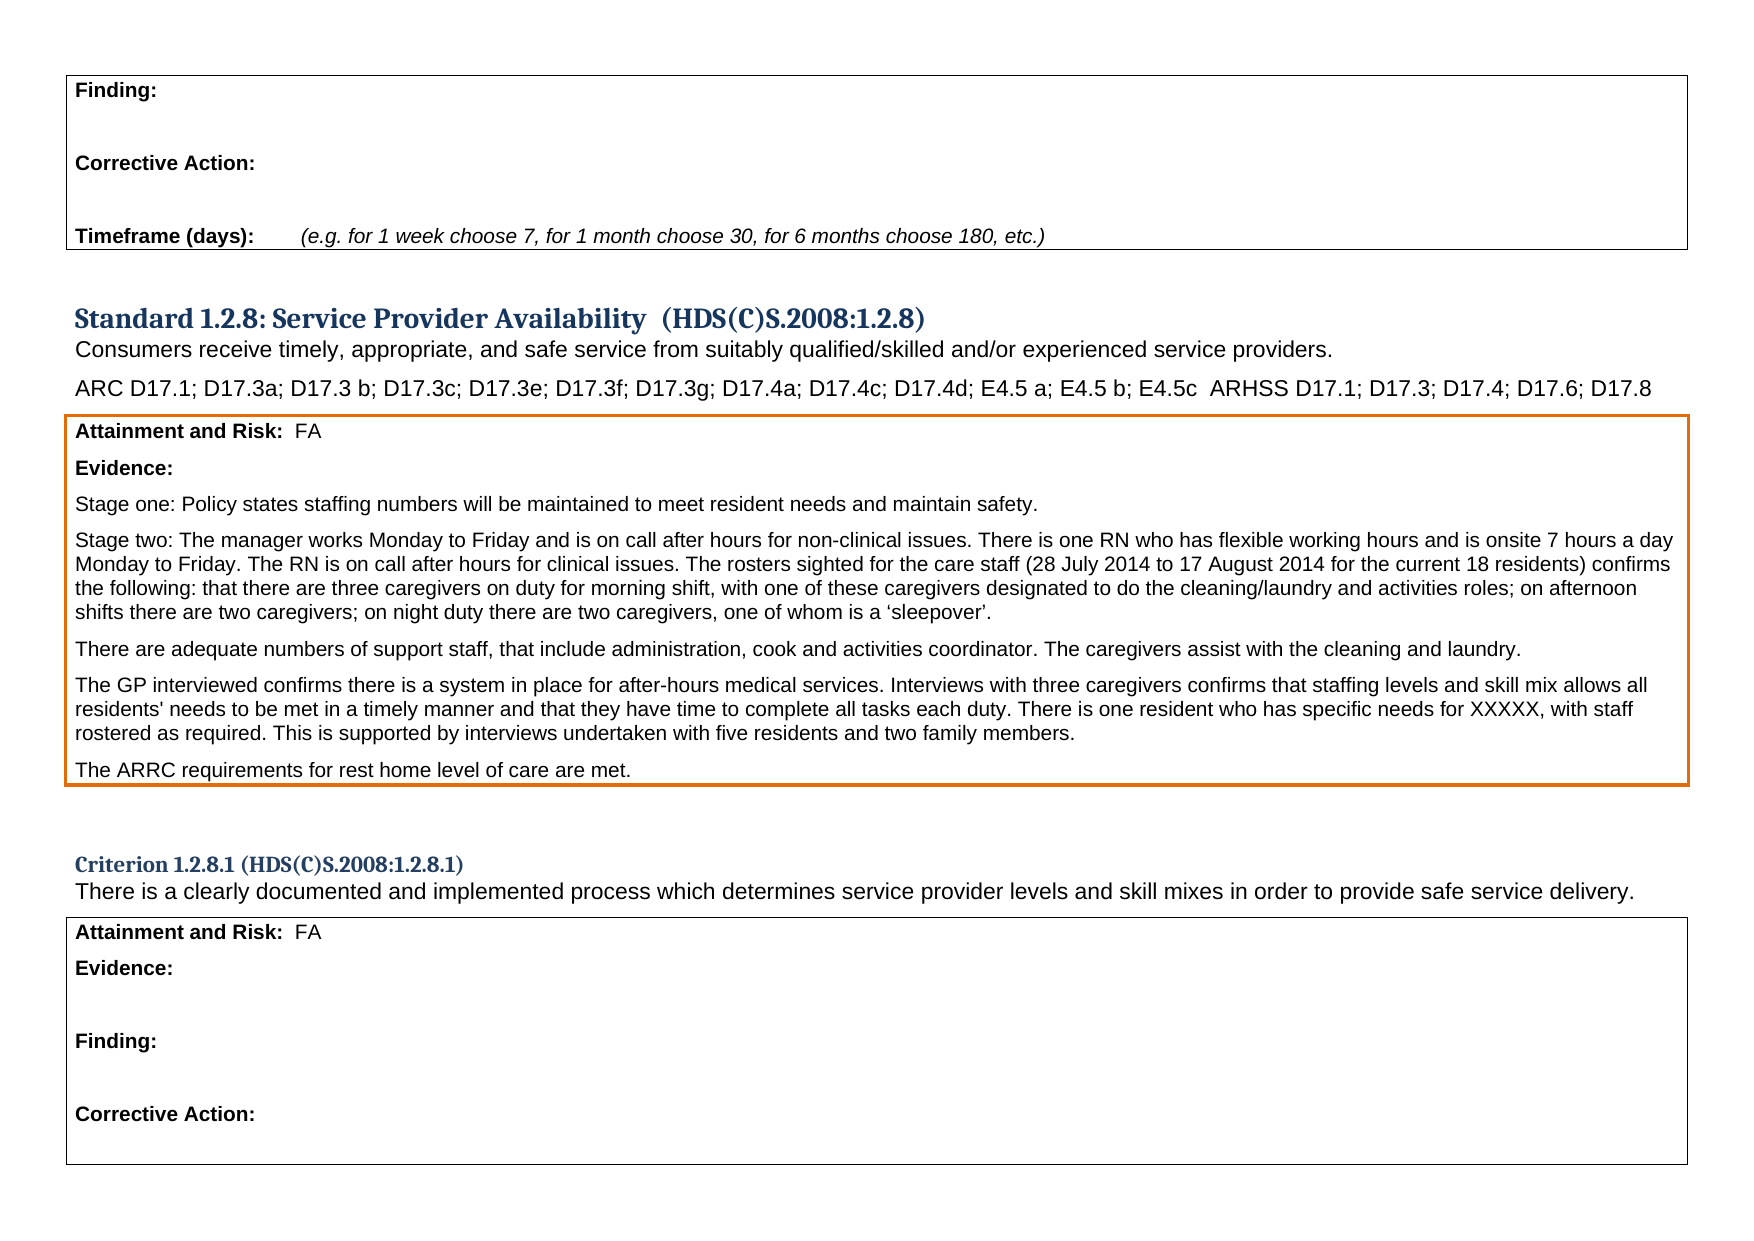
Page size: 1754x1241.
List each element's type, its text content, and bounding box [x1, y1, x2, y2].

text Corrective Action: [67, 148, 1687, 174]
text Finding: [67, 1026, 1687, 1053]
text The ARRC requirements for rest home level of care are met. [67, 752, 1687, 783]
text Timeframe (days): (e.g. for 1 week choose 7, for 1 month choose 30, for 6 months choose 180, etc.) [67, 221, 1687, 249]
text There is a clearly documented and implemented process which determines service provider levels and skill mixes in order to provide safe service delivery. [75, 878, 1679, 904]
text Attainment and Risk: FA [67, 918, 1687, 943]
text Finding: [67, 76, 1687, 102]
text Stage one: Policy states staffing numbers will be maintained to meet resident needs and maintain safety. [67, 487, 1687, 516]
text ARC D17.1; D17.3a; D17.3 b; D17.3c; D17.3e; D17.3f; D17.3g; D17.4a; D17.4c; D17.4d; E4.5 a; E4.5 b; E4.5c ARHSS D17.1; D17.3; D17.4; D17.6; D17.8 [75, 375, 1679, 401]
text Stage two: The manager works Monday to Friday and is on call after hours for non-clinical issues. There is one RN who has flexible working hours and is onsite 7 hours a day Monday to Friday. The RN is on call after hours for clinical issues. The rosters sighted for the care staff (28 July 2014 to 17 August 2014 for the current 18 residents) confirms the following: that there are three caregivers on duty for morning shift, with one of these caregivers designated to do the cleaning/laundry and activities roles; on afternoon shifts there are two caregivers; on night duty there are two caregivers, one of whom is a ‘sleepover’. [67, 523, 1687, 624]
text Attainment and Risk: FA [67, 417, 1687, 443]
text Corrective Action: [67, 1099, 1687, 1126]
text Consumers receive timely, appropriate, and safe service from suitably qualified/skilled and/or experienced service providers. [75, 336, 1679, 362]
text Evidence: [67, 450, 1687, 479]
subtitle Standard 1.2.8: Service Provider Availability (HDS(C)S.2008:1.2.8) [75, 302, 1679, 336]
text The GP interviewed confirms there is a system in place for after-hours medical services. Interviews with three caregivers confirms that staffing levels and skill mix allows all residents' needs to be met in a timely manner and that they have time to complete all tasks each duty. There is one resident who has specific needs for XXXXX, with staff rostered as required. This is supported by interviews undertaken with five residents and two family members. [67, 668, 1687, 745]
subtitle Criterion 1.2.8.1 (HDS(C)S.2008:1.2.8.1) [75, 852, 1679, 878]
text Evidence: [67, 953, 1687, 980]
text There are adequate numbers of support staff, that include administration, cook and activities coordinator. The caregivers assist with the cleaning and laundry. [67, 631, 1687, 661]
